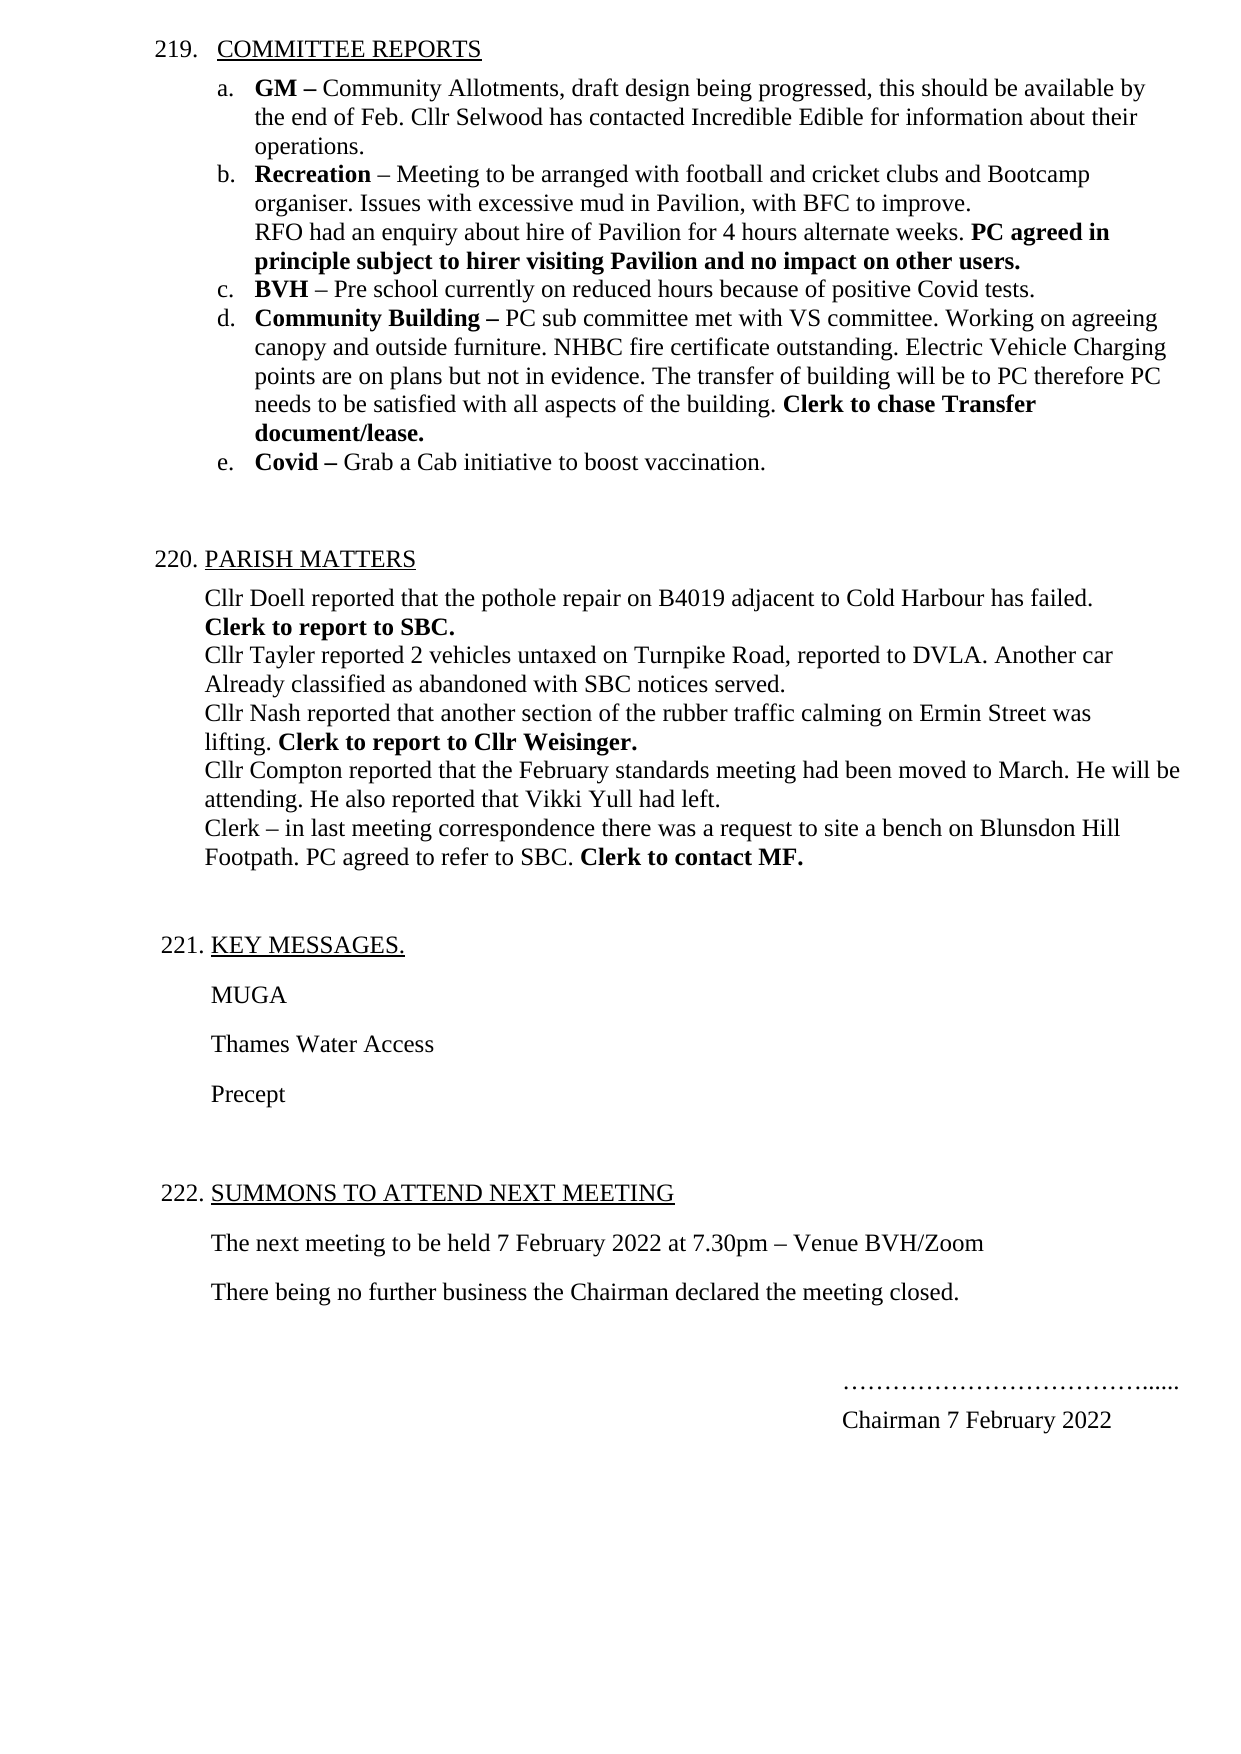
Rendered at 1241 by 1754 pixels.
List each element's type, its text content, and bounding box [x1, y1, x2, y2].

text Chairman 7 February 2022 [142, 1405, 1181, 1434]
list GM – Community Allotments, draft design being progressed, this should be available by the end of Feb. Cllr Selwood has contacted Incredible Edible for information about their operations. [217, 73, 1181, 159]
text 219. COMMITTEE REPORTS [142, 34, 1181, 63]
text Clerk – in last meeting correspondence there was a request to site a bench on Blunsdon Hill [142, 813, 1181, 842]
text 222. SUMMONS TO ATTEND NEXT MEETING [142, 1178, 1181, 1207]
text Footpath. PC agreed to refer to SBC. Clerk to contact MF. [142, 842, 1181, 870]
text 221. KEY MESSAGES. [142, 930, 1181, 959]
text lifting. Clerk to report to Cllr Weisinger. [142, 727, 1181, 755]
text Precept [142, 1079, 1181, 1108]
text Cllr Compton reported that the February standards meeting had been moved to March. He will be [142, 755, 1181, 784]
text RFO had an enquiry about hire of Pavilion for 4 hours alternate weeks. PC agreed in principle subject to hirer visiting Pavilion and no impact on other users. [254, 217, 1181, 274]
list Recreation – Meeting to be arranged with football and cricket clubs and Bootcamp organiser. Issues with excessive mud in Pavilion, with BFC to improve. [217, 159, 1181, 217]
text Cllr Doell reported that the pothole repair on B4019 adjacent to Cold Harbour has failed. [142, 583, 1181, 612]
text 220. PARISH MATTERS [142, 544, 1181, 572]
list BVH – Pre school currently on reduced hours because of positive Covid tests. [217, 274, 1181, 303]
text MUGA [142, 980, 1181, 1009]
text Cllr Tayler reported 2 vehicles untaxed on Turnpike Road, reported to DVLA. Another car [142, 640, 1181, 669]
list Covid – Grab a Cab initiative to boost vaccination. [217, 447, 1181, 476]
text Clerk to report to SBC. [142, 612, 1181, 640]
text Already classified as abandoned with SBC notices served. [142, 669, 1181, 698]
text The next meeting to be held 7 February 2022 at 7.30pm – Venue BVH/Zoom [142, 1228, 1181, 1257]
text ………………………………...... [142, 1366, 1181, 1395]
text Cllr Nash reported that another section of the rubber traffic calming on Ermin Street was [142, 698, 1181, 727]
text Thames Water Access [142, 1029, 1181, 1058]
text There being no further business the Chairman declared the meeting closed. [142, 1277, 1181, 1306]
text attending. He also reported that Vikki Yull had left. [142, 784, 1181, 813]
list Community Building – PC sub committee met with VS committee. Working on agreeing canopy and outside furniture. NHBC fire certificate outstanding. Electric Vehicle Charging points are on plans but not in evidence. The transfer of building will be to PC therefore PC needs to be satisfied with all aspects of the building. Clerk to chase Transfer document/lease. [217, 303, 1181, 447]
